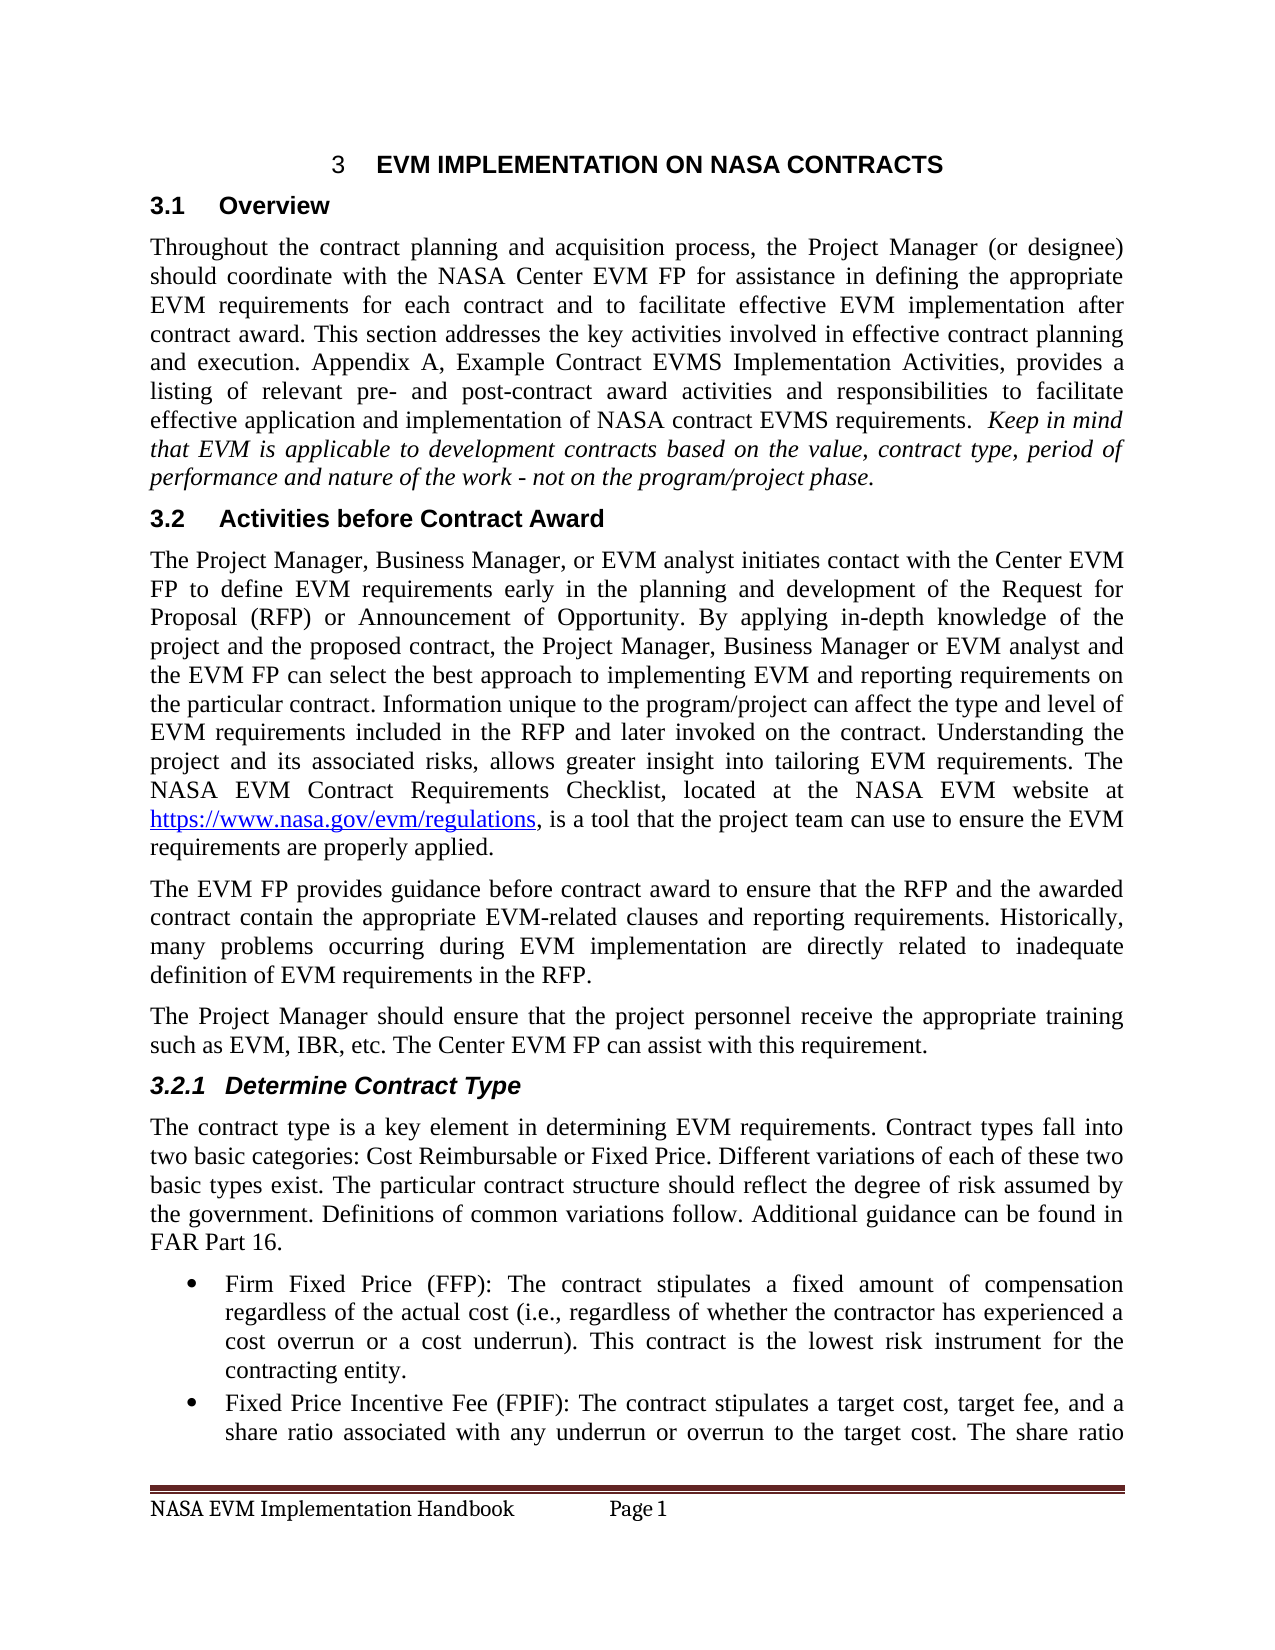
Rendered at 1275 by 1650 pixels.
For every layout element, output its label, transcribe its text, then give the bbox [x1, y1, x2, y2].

subtitle EVM Implementation on NASA Contracts [150, 150, 1125, 179]
subtitle Overview [150, 191, 1125, 220]
text The contract type is a key element in determining EVM requirements. Contract types fall into two basic categories: Cost Reimbursable or Fixed Price. Different variations of each of these two basic types exist. The particular contract structure should reflect the degree of risk assumed by the government. Definitions of common variations follow. Additional guidance can be found in FAR Part 16. [150, 1112, 1125, 1256]
subtitle Determine Contract Type [150, 1071, 1125, 1100]
text Throughout the contract planning and acquisition process, the Project Manager (or designee) should coordinate with the NASA Center EVM FP for assistance in defining the appropriate EVM requirements for each contract and to facilitate effective EVM implementation after contract award. This section addresses the key activities involved in effective contract planning and execution. Appendix A, Example Contract EVMS Implementation Activities, provides a listing of relevant pre- and post-contract award activities and responsibilities to facilitate effective application and implementation of NASA contract EVMS requirements. Keep in mind that EVM is applicable to development contracts based on the value, contract type, period of performance and nature of the work - not on the program/project phase. [150, 232, 1125, 491]
text The Project Manager should ensure that the project personnel receive the appropriate training such as EVM, IBR, etc. The Center EVM FP can assist with this requirement. [150, 1001, 1125, 1059]
subtitle Activities before Contract Award [150, 504, 1125, 532]
text The EVM FP provides guidance before contract award to ensure that the RFP and the awarded contract contain the appropriate EVM-related clauses and reporting requirements. Historically, many problems occurring during EVM implementation are directly related to inadequate definition of EVM requirements in the RFP. [150, 874, 1125, 989]
text The Project Manager, Business Manager, or EVM analyst initiates contact with the Center EVM FP to define EVM requirements early in the planning and development of the Request for Proposal (RFP) or Announcement of Opportunity. By applying in-depth knowledge of the project and the proposed contract, the Project Manager, Business Manager or EVM analyst and the EVM FP can select the best approach to implementing EVM and reporting requirements on the particular contract. Information unique to the program/project can affect the type and level of EVM requirements included in the RFP and later invoked on the contract. Understanding the project and its associated risks, allows greater insight into tailoring EVM requirements. The NASA EVM Contract Requirements Checklist, located at the NASA EVM website at https://www.nasa.gov/evm/regulations, is a tool that the project team can use to ensure the EVM requirements are properly applied. [150, 545, 1125, 861]
list Firm Fixed Price (FFP): The contract stipulates a fixed amount of compensation regardless of the actual cost (i.e., regardless of whether the contractor has experienced a cost overrun or a cost underrun). This contract is the lowest risk instrument for the contracting entity. [187, 1269, 1125, 1384]
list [187, 1388, 1125, 1445]
